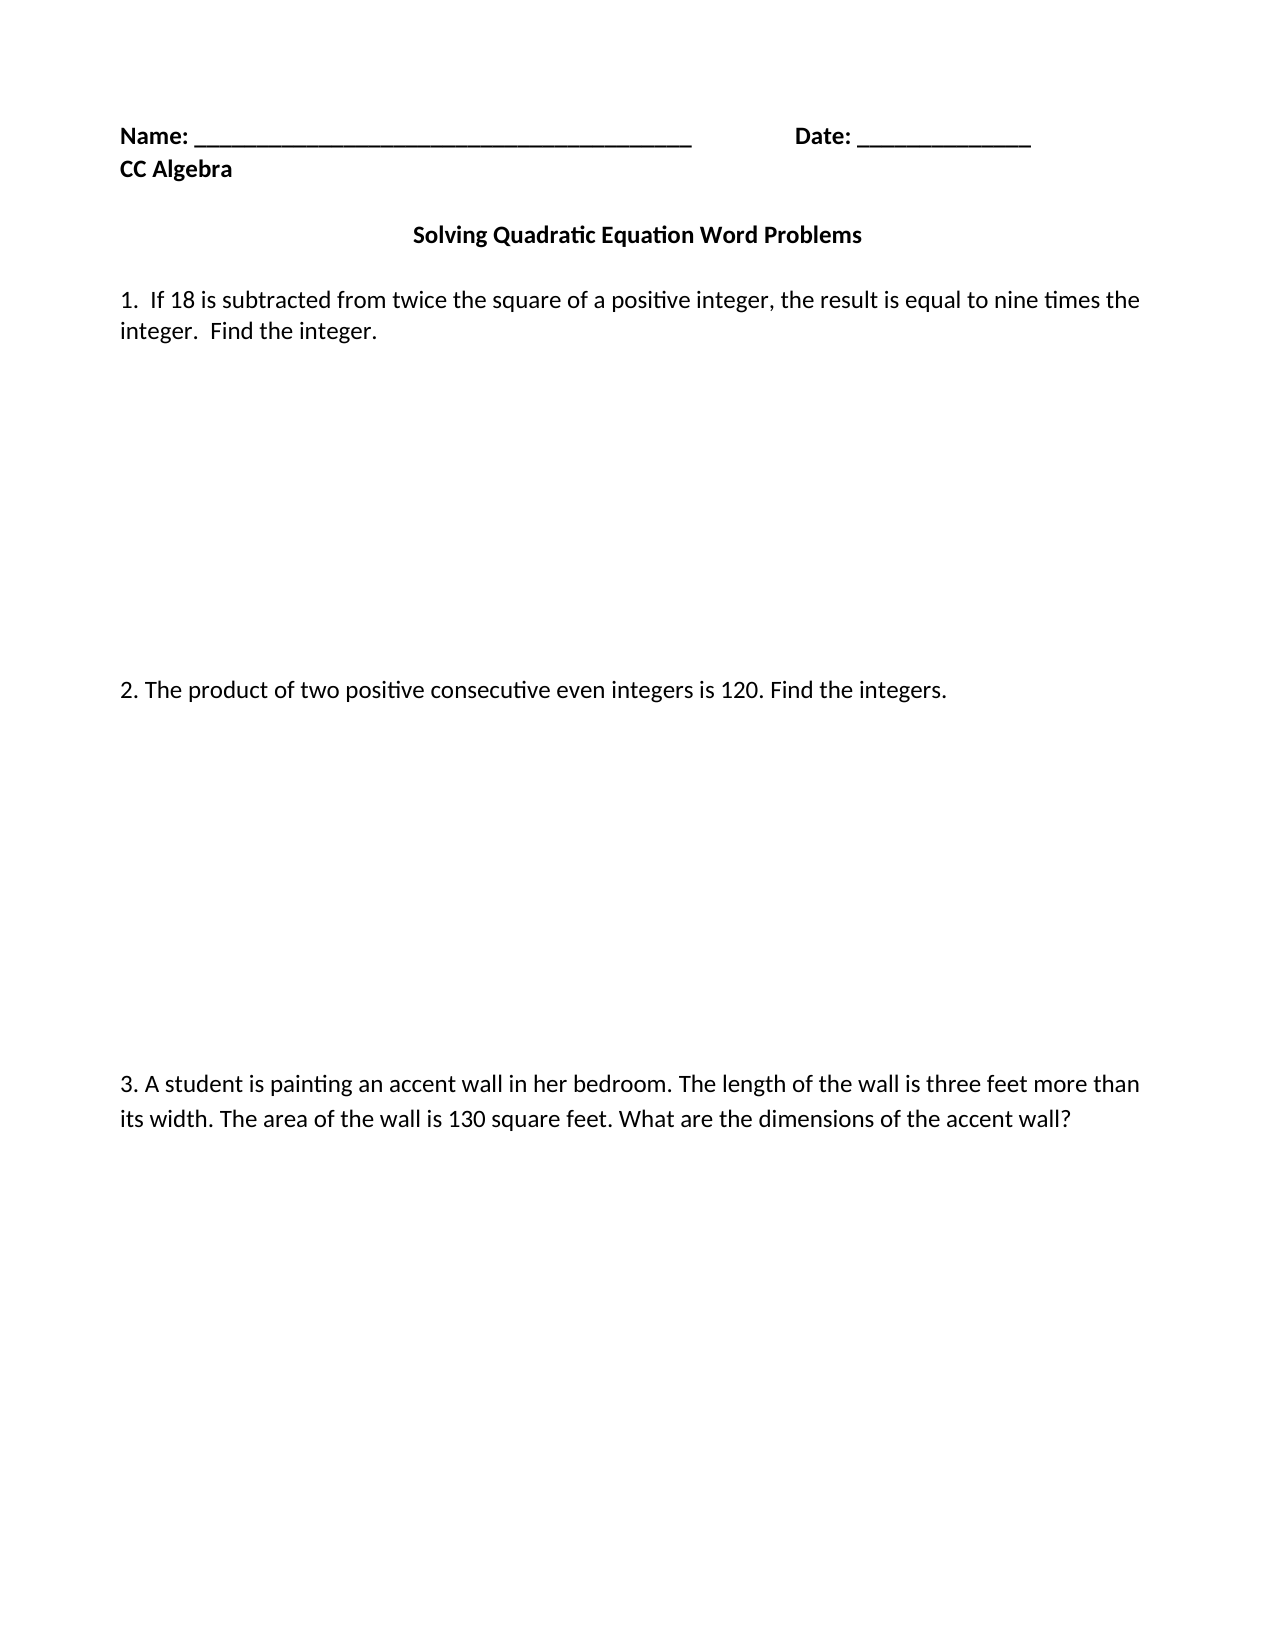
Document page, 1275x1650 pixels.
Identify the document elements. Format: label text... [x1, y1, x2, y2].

text Name: ________________________________________ Date: ______________ [120, 120, 1155, 151]
text 2. The product of two positive consecutive even integers is 120. Find the integers. [120, 674, 1155, 704]
text 3. A student is painting an accent wall in her bedroom. The length of the wall is three feet more than its width. The area of the wall is 130 square feet. What are the dimensions of the accent wall? [120, 1068, 1155, 1134]
text 1. If 18 is subtracted from twice the square of a positive integer, the result is equal to nine times the integer. Find the integer. [120, 284, 1155, 346]
text CC Algebra [120, 153, 1155, 183]
text Solving Quadratic Equation Word Problems [120, 219, 1155, 249]
